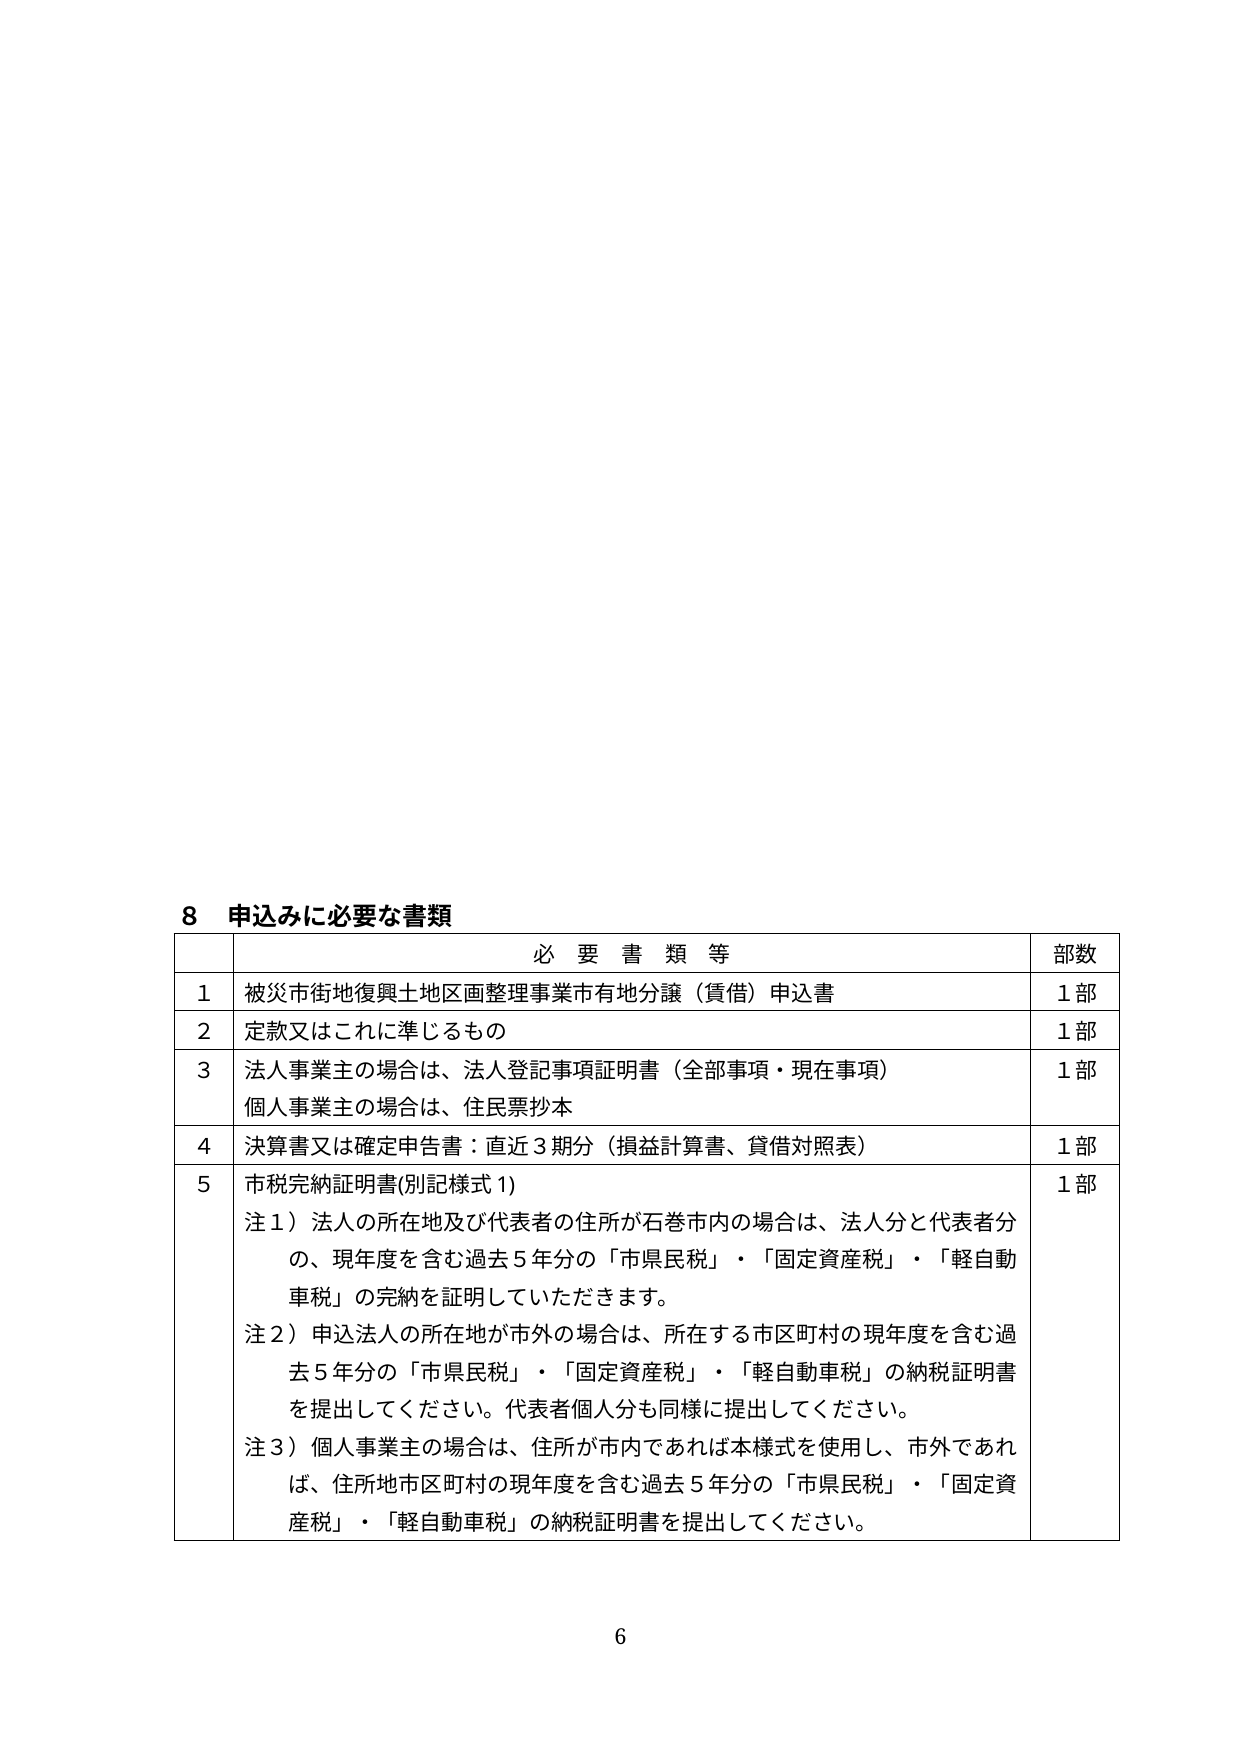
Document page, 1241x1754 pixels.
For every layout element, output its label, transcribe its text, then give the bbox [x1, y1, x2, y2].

table_header 必 要 書 類 等 [234, 934, 1030, 972]
table_cell １部 [1031, 1011, 1119, 1049]
table_header 部数 [1031, 934, 1119, 972]
table_header [175, 934, 233, 972]
table_cell 定款又はこれに準じるもの [234, 1011, 1030, 1049]
table_cell 被災市街地復興土地区画整理事業市有地分譲（賃借）申込書 [234, 973, 1030, 1010]
table_cell １部 [1031, 1165, 1119, 1539]
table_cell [234, 1165, 1030, 1539]
table_cell ３ [175, 1050, 233, 1125]
table_cell １部 [1031, 1126, 1119, 1163]
table_cell １部 [1031, 973, 1119, 1010]
text ８ 申込みに必要な書類 [177, 896, 1063, 933]
table_cell 法人事業主の場合は、法人登記事項証明書（全部事項・現在事項） 個人事業主の場合は、住民票抄本 [234, 1050, 1030, 1125]
table_cell １ [175, 973, 233, 1010]
table_cell ４ [175, 1126, 233, 1163]
table_cell 決算書又は確定申告書：直近３期分（損益計算書、貸借対照表） [234, 1126, 1030, 1163]
table_cell ２ [175, 1011, 233, 1049]
table_cell ５ [175, 1165, 233, 1539]
table_cell １部 [1031, 1050, 1119, 1125]
